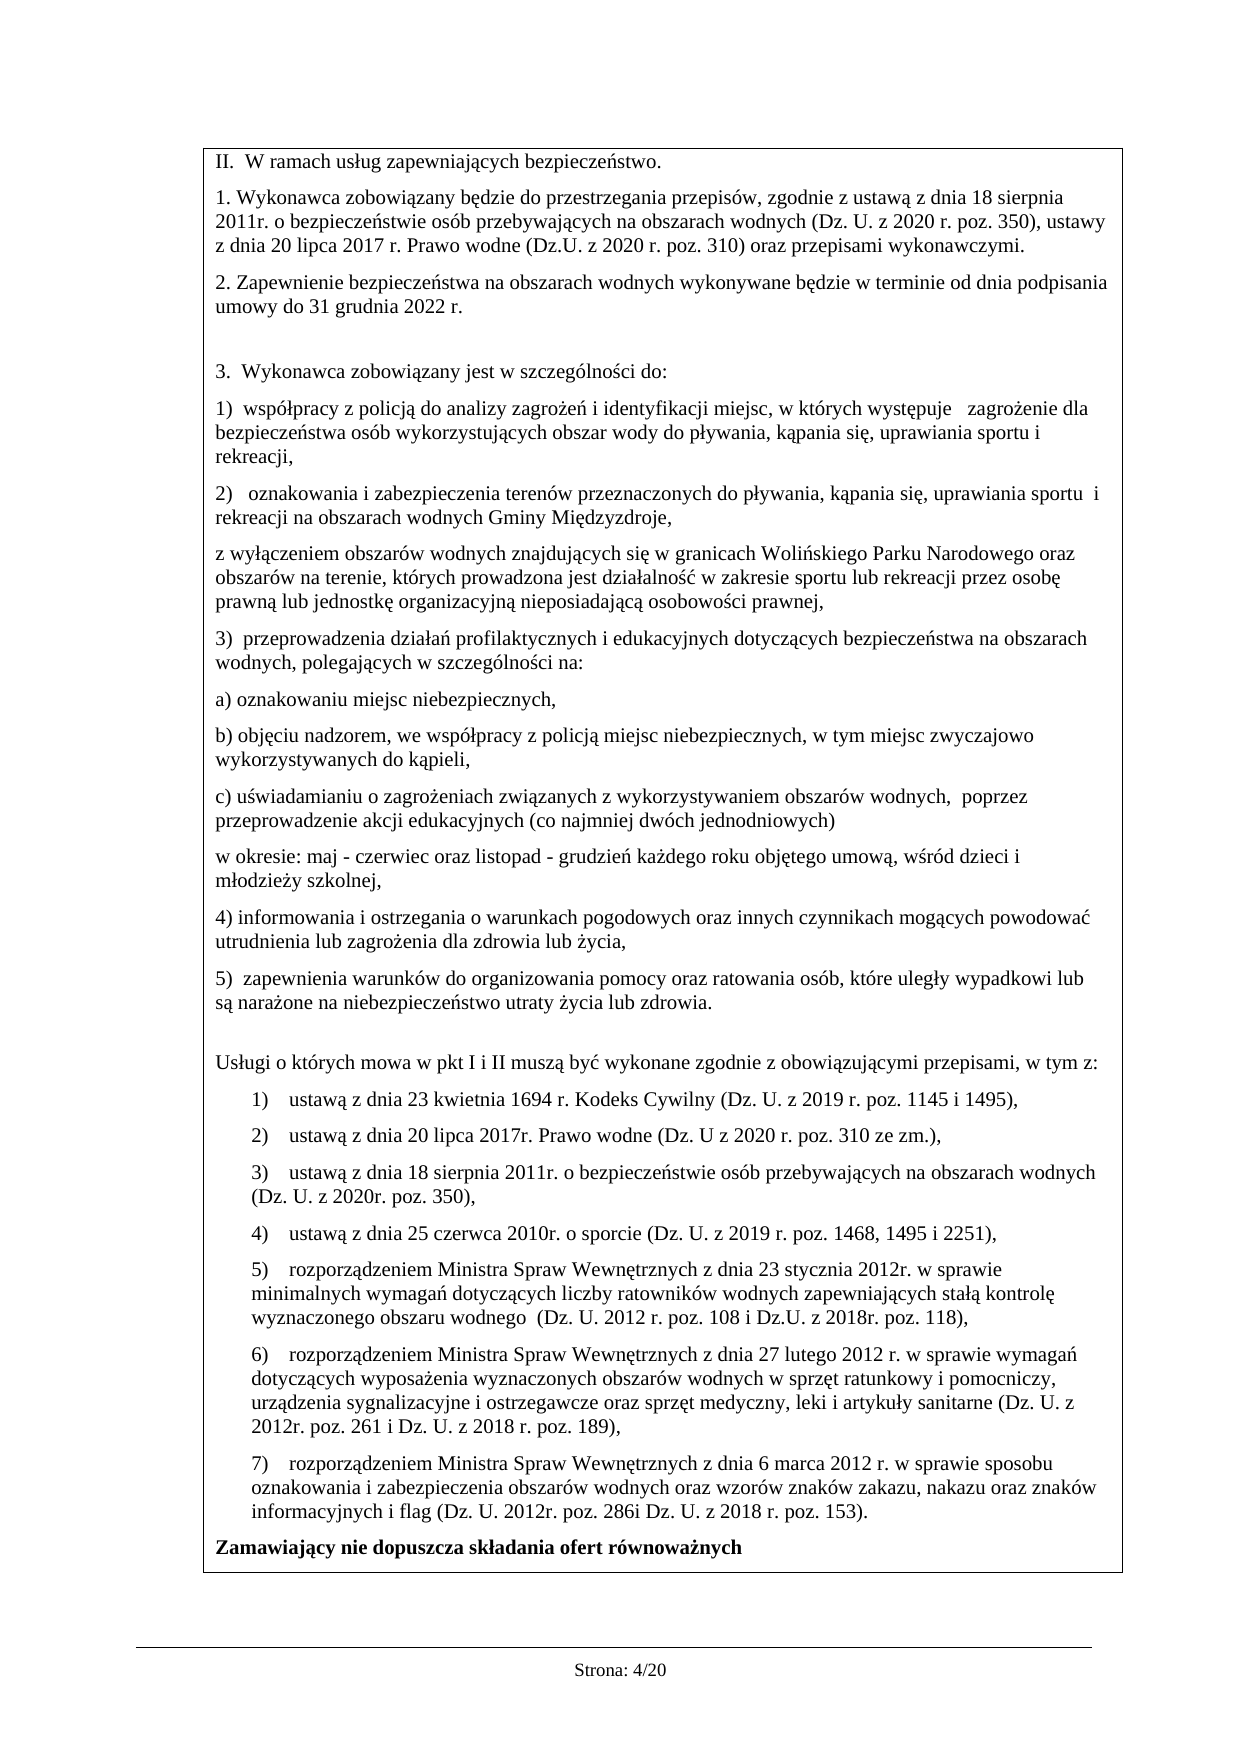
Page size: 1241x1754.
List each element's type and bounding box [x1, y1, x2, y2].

table_header [204, 149, 1122, 1572]
